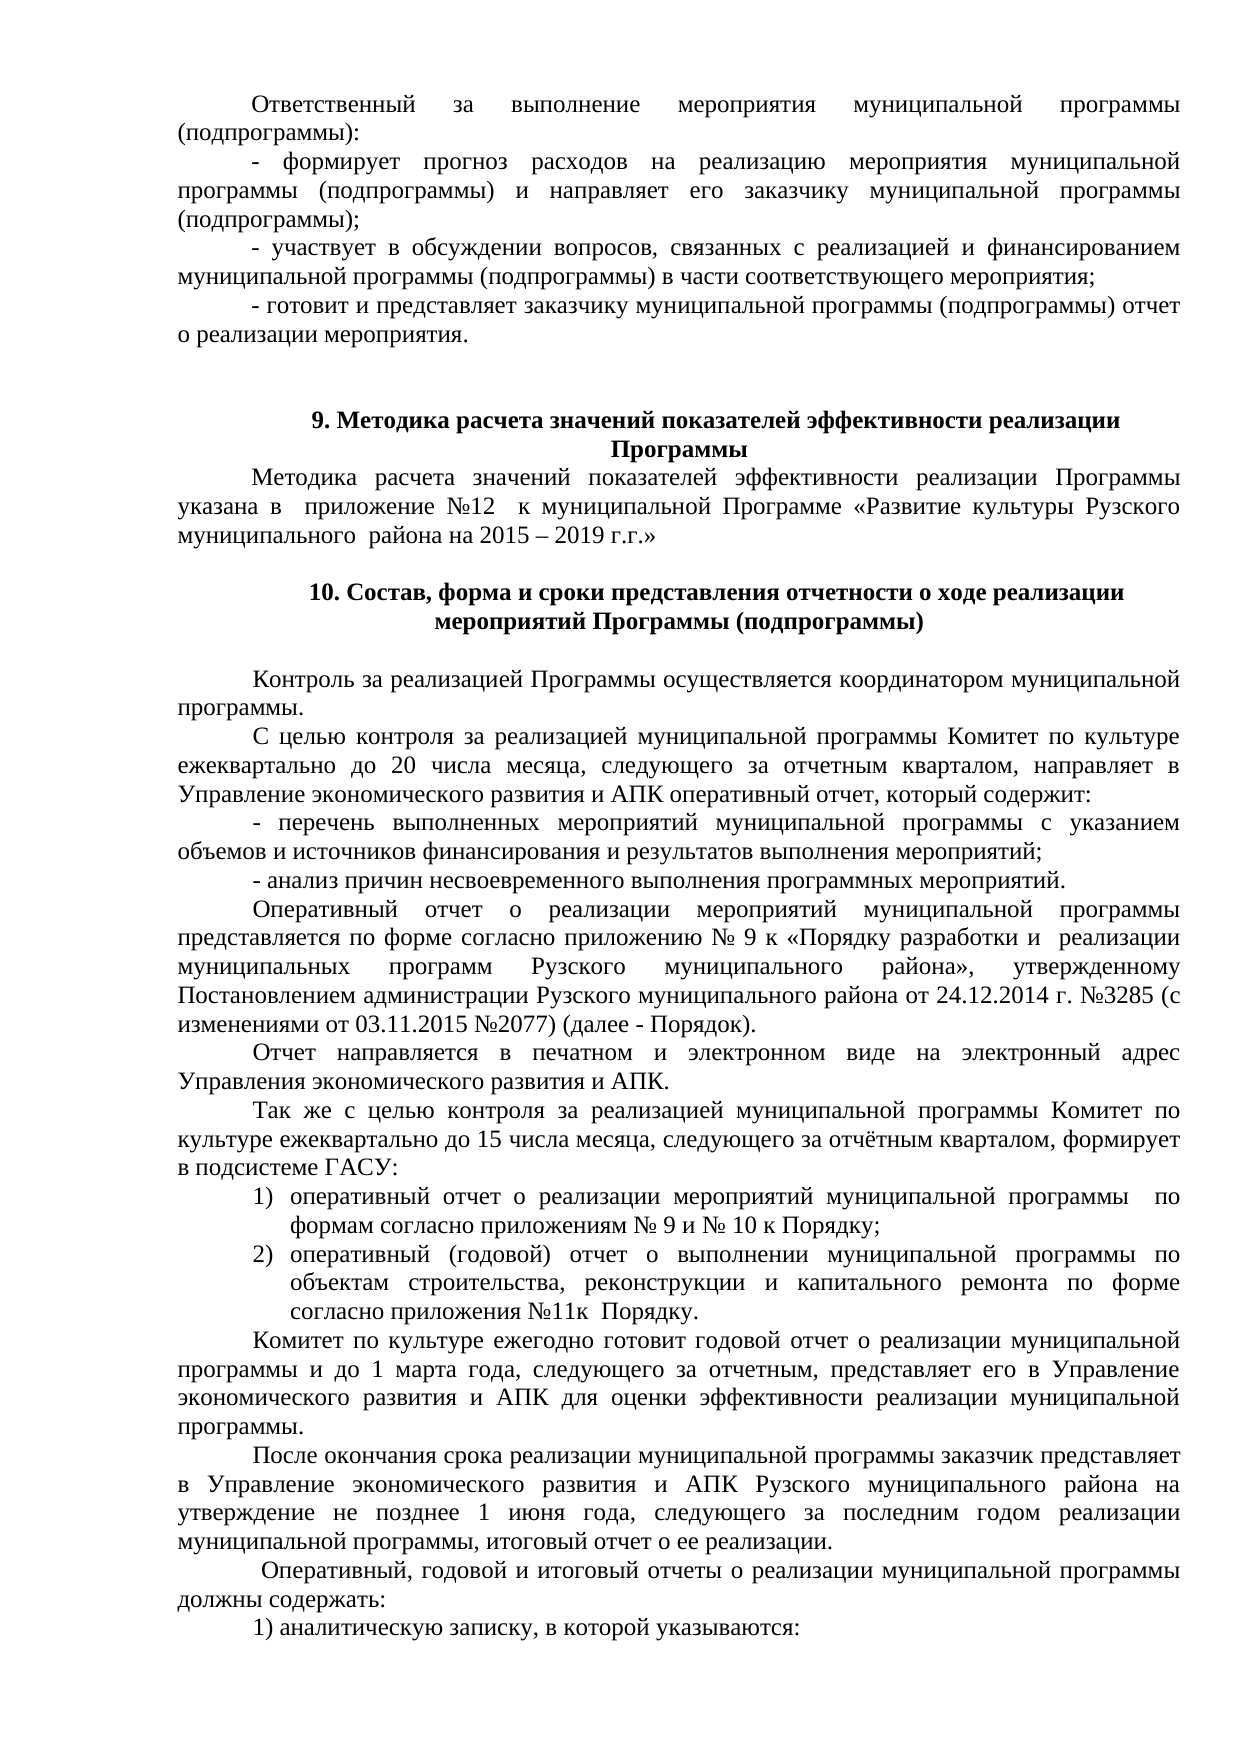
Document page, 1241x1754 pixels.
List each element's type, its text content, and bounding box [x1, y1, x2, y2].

text С целью контроля за реализацией муниципальной программы Комитет по культуре ежеквартально до 20 числа месяца, следующего за отчетным кварталом, направляет в Управление экономического развития и АПК оперативный отчет, который содержит: [177, 721, 1181, 807]
text - перечень выполненных мероприятий муниципальной программы с указанием объемов и источников финансирования и результатов выполнения мероприятий; [177, 807, 1181, 865]
text Комитет по культуре ежегодно готовит годовой отчет о реализации муниципальной программы и до 1 марта года, следующего за отчетным, представляет его в Управление экономического развития и АПК для оценки эффективности реализации муниципальной программы. [177, 1325, 1181, 1440]
text Оперативный отчет о реализации мероприятий муниципальной программы представляется по форме согласно приложению № 9 к «Порядку разработки и реализации муниципальных программ Рузского муниципального района», утвержденному Постановлением администрации Рузского муниципального района от 24.12.2014 г. №3285 (с изменениями от 03.11.2015 №2077) (далее - Порядок). [177, 894, 1181, 1037]
text После окончания срока реализации муниципальной программы заказчик представляет в Управление экономического развития и АПК Рузского муниципального района на утверждение не позднее 1 июня года, следующего за последним годом реализации муниципальной программы, итоговый отчет о ее реализации. [177, 1440, 1181, 1555]
list оперативный отчет о реализации мероприятий муниципальной программы по формам согласно приложениям № 9 и № 10 к Порядку; [252, 1181, 1181, 1239]
text 9. Методика расчета значений показателей эффективности реализации Программы [177, 405, 1181, 462]
text Оперативный, годовой и итоговый отчеты о реализации муниципальной программы должны содержать: [177, 1555, 1181, 1612]
text - участвует в обсуждении вопросов, связанных с реализацией и финансированием муниципальной программы (подпрограммы) в части соответствующего мероприятия; [177, 232, 1181, 290]
text Отчет направляется в печатном и электронном виде на электронный адрес Управления экономического развития и АПК. [177, 1037, 1181, 1095]
text 1) аналитическую записку, в которой указываются: [177, 1612, 1181, 1641]
list оперативный (годовой) отчет о выполнении муниципальной программы по объектам строительства, реконструкции и капитального ремонта по форме согласно приложения №11к Порядку. [252, 1239, 1181, 1325]
text Так же с целью контроля за реализацией муниципальной программы Комитет по культуре ежеквартально до 15 числа месяца, следующего за отчётным кварталом, формирует в подсистеме ГАСУ: [177, 1095, 1181, 1181]
text Ответственный за выполнение мероприятия муниципальной программы (подпрограммы): [177, 89, 1181, 146]
text 10. Состав, форма и сроки представления отчетности о ходе реализации мероприятий Программы (подпрограммы) [177, 577, 1181, 635]
text - анализ причин несвоевременного выполнения программных мероприятий. [177, 865, 1181, 894]
text Методика расчета значений показателей эффективности реализации Программы указана в приложение №12 к муниципальной Программе «Развитие культуры Рузского муниципального района на 2015 – 2019 г.г.» [177, 462, 1181, 549]
text - формирует прогноз расходов на реализацию мероприятия муниципальной программы (подпрограммы) и направляет его заказчику муниципальной программы (подпрограммы); [177, 146, 1181, 232]
text Контроль за реализацией Программы осуществляется координатором муниципальной программы. [177, 664, 1181, 721]
text - готовит и представляет заказчику муниципальной программы (подпрограммы) отчет о реализации мероприятия. [177, 290, 1181, 347]
